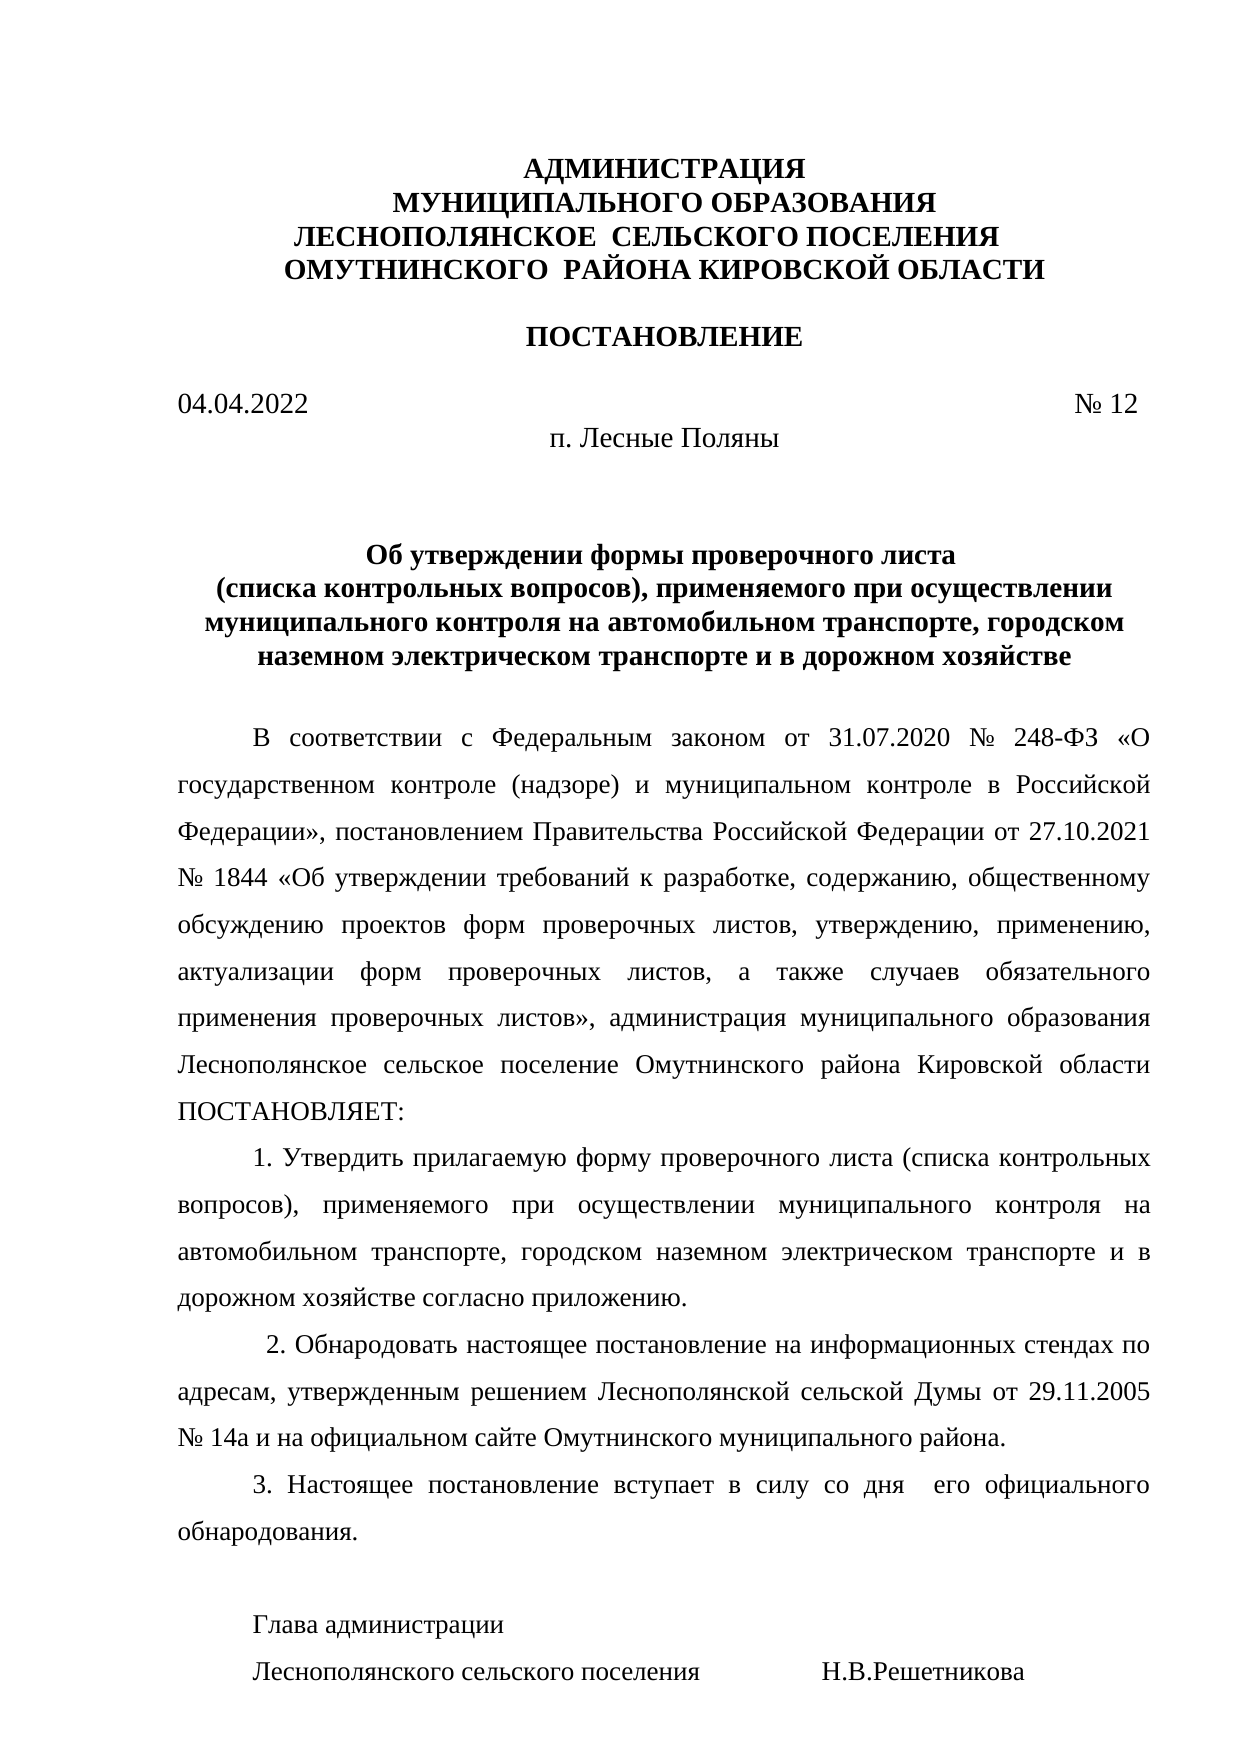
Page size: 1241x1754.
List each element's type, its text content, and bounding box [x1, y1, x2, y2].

text п. Лесные Поляны [177, 420, 1152, 453]
text Леснополянского сельского поселения Н.В.Решетникова [177, 1654, 1152, 1686]
text ЛЕСНОПОЛЯНСКОЕ СЕЛЬСКОГО ПОСЕЛЕНИЯ [177, 219, 1152, 252]
text 2. Обнародовать настоящее постановление на информационных стендах по адресам, утвержденным решением Леснополянской сельской Думы от 29.11.2005 № 14а и на официальном сайте Омутнинского муниципального района. [177, 1328, 1152, 1452]
text АДМИНИСТРАЦИЯ [177, 152, 1152, 185]
text МУНИЦИПАЛЬНОГО ОБРАЗОВАНИЯ [177, 185, 1152, 219]
text ПОСТАНОВЛЕНИЕ [177, 319, 1152, 353]
text ОМУТНИНСКОГО РАЙОНА КИРОВСКОЙ ОБЛАСТИ [177, 252, 1152, 286]
text 1. Утвердить прилагаемую форму проверочного листа (списка контрольных вопросов), применяемого при осуществлении муниципального контроля на автомобильном транспорте, городском наземном электрическом транспорте и в дорожном хозяйстве согласно приложению. [177, 1141, 1152, 1312]
text В соответствии с Федеральным законом от 31.07.2020 № 248-ФЗ «О государственном контроле (надзоре) и муниципальном контроле в Российской Федерации», постановлением Правительства Российской Федерации от 27.10.2021 № 1844 «Об утверждении требований к разработке, содержанию, общественному обсуждению проектов форм проверочных листов, утверждению, применению, актуализации форм проверочных листов, а также случаев обязательного применения проверочных листов», администрация муниципального образования Леснополянское сельское поселение Омутнинского района Кировской области ПОСТАНОВЛЯЕТ: [177, 721, 1152, 1126]
text Об утверждении формы проверочного листа (списка контрольных вопросов), применяемого при осуществлении муниципального контроля на автомобильном транспорте, городском наземном электрическом транспорте и в дорожном хозяйстве [177, 537, 1152, 671]
text Глава администрации [177, 1608, 1152, 1639]
text 04.04.2022 № 12 [177, 386, 1152, 420]
text 3. Настоящее постановление вступает в силу со дня его официального обнародования. [177, 1468, 1152, 1546]
